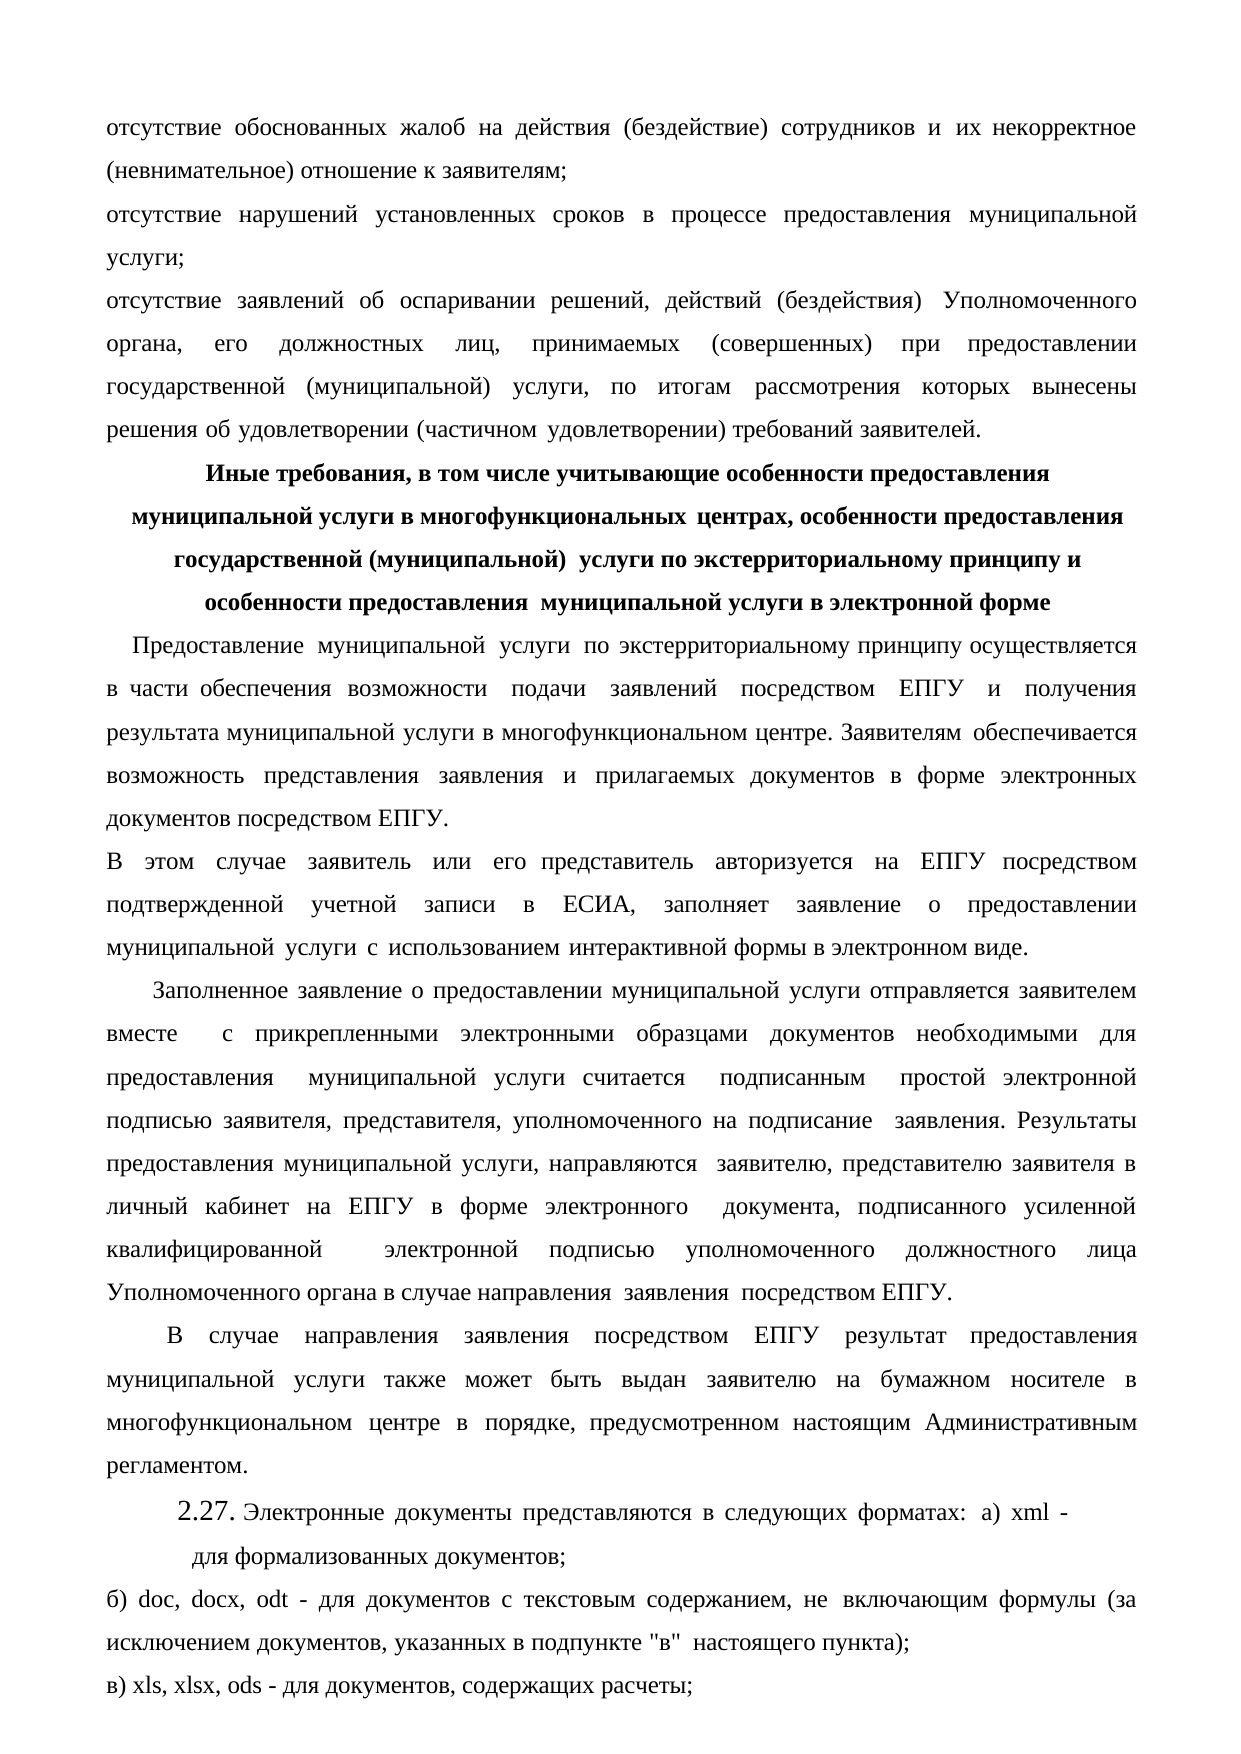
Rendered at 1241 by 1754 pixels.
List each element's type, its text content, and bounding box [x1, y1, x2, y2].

text В случае направления заявления посредством ЕПГУ результат предоставления муниципальной услуги также может быть выдан заявителю на бумажном носителе в многофункциональном центре в порядке, предусмотренном настоящим Административным регламентом. [106, 1321, 1137, 1479]
text отсутствие заявлений об оспаривании решений, действий (бездействия) Уполномоченного органа, его должностных лиц, принимаемых (совершенных) при предоставлении государственной (муниципальной) услуги, по итогам рассмотрения которых вынесены решения об удовлетворении (частичном удовлетворении) требований заявителей. [106, 285, 1137, 443]
text б) doc, docx, odt - для документов с текстовым содержанием, не включающим формулы (за исключением документов, указанных в подпункте "в" настоящего пункта); [106, 1584, 1137, 1656]
text в) xls, xlsx, ods - для документов, содержащих расчеты; [106, 1670, 1148, 1699]
text Предоставление муниципальной услуги по экстерриториальному принципу осуществляется в части обеспечения возможности подачи заявлений посредством ЕПГУ и получения результата муниципальной услуги в многофункциональном центре. Заявителям обеспечивается возможность представления заявления и прилагаемых документов в форме электронных документов посредством ЕПГУ. [106, 630, 1137, 832]
list Электронные документы представляются в следующих форматах: а) xml - для формализованных документов; [177, 1493, 1068, 1570]
subtitle Иные требования, в том числе учитывающие особенности предоставления муниципальной услуги в многофункциональных центрах, особенности предоставления государственной (муниципальной) услуги по экстерриториальному принципу и особенности предоставления муниципальной услуги в электронной форме [127, 458, 1127, 616]
text отсутствие обоснованных жалоб на действия (бездействие) сотрудников и их некорректное (невнимательное) отношение к заявителям; [106, 112, 1136, 184]
text Заполненное заявление о предоставлении муниципальной услуги отправляется заявителем вместе с прикрепленными электронными образцами документов необходимыми для предоставления муниципальной услуги считается подписанным простой электронной подписью заявителя, представителя, уполномоченного на подписание заявления. Результаты предоставления муниципальной услуги, направляются заявителю, представителю заявителя в личный кабинет на ЕПГУ в форме электронного документа, подписанного усиленной квалифицированной электронной подписью уполномоченного должностного лица Уполномоченного органа в случае направления заявления посредством ЕПГУ. [106, 975, 1137, 1306]
text В этом случае заявитель или его представитель авторизуется на ЕПГУ посредством подтвержденной учетной записи в ЕСИА, заполняет заявление о предоставлении муниципальной услуги с использованием интерактивной формы в электронном виде. [106, 846, 1137, 961]
text отсутствие нарушений установленных сроков в процессе предоставления муниципальной услуги; [106, 199, 1137, 271]
